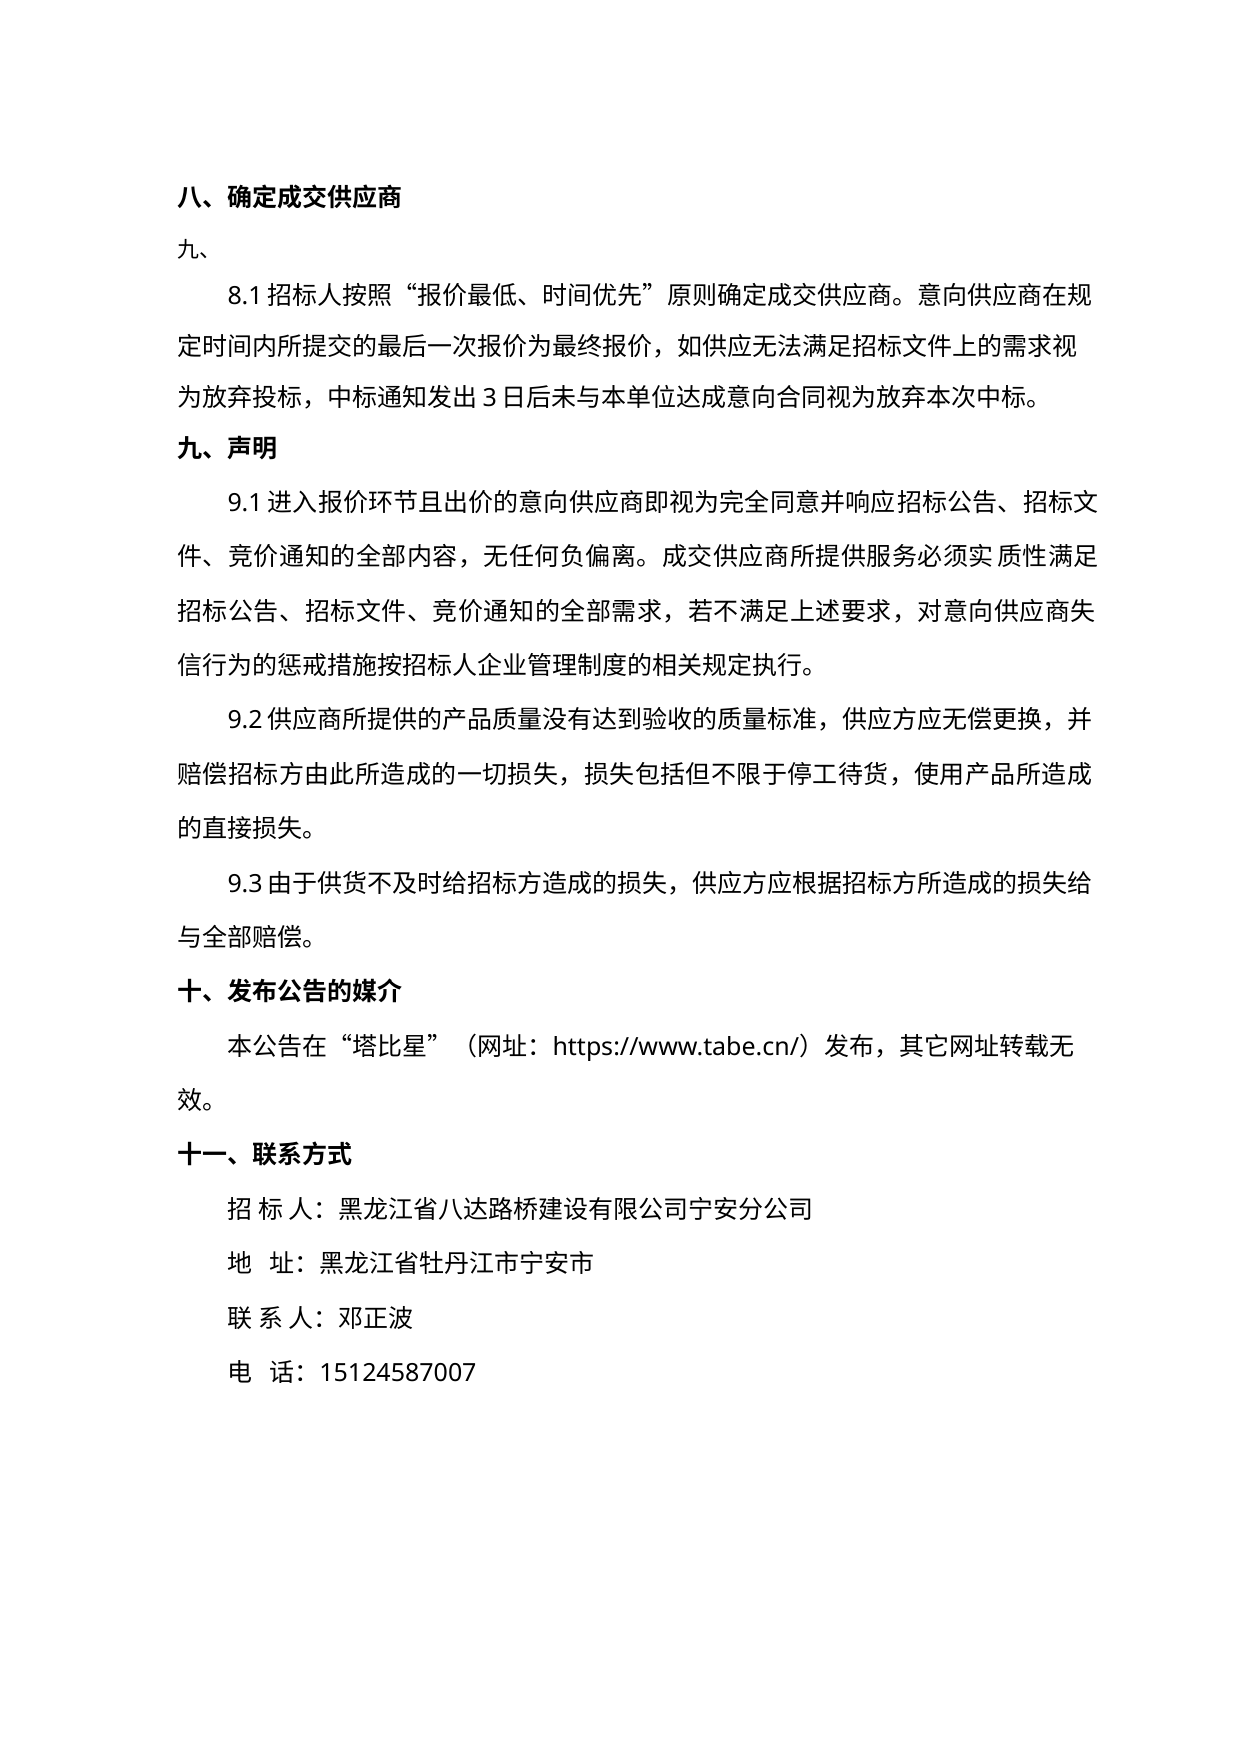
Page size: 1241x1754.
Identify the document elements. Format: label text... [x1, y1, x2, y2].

text 9.1进入报价环节且出价的意向供应商即视为完全同意并响应招标公告、招标文件、竞价通知的全部内容，无任何负偏离。成交供应商所提供服务必须实质性满足招标公告、招标文件、竞价通知的全部需求，若不满足上述要求，对意向供应商失信行为的惩戒措施按招标人企业管理制度的相关规定执行。 [177, 482, 1098, 682]
text 8.1招标人按照“报价最低、时间优先”原则确定成交供应商。意向供应商在规定时间内所提交的最后一次报价为最终报价，如供应无法满足招标文件上的需求视为放弃投标，中标通知发出3日后未与本单位达成意向合同视为放弃本次中标。 [177, 276, 1092, 413]
text 本公告在“塔比星”（网址：https://www.tabe.cn/）发布，其它网址转载无效。 [177, 1026, 1098, 1117]
subtitle 十一、联系方式 [177, 1135, 1092, 1171]
subtitle 十、发布公告的媒介 [177, 972, 1092, 1008]
text 地 址：黑龙江省牡丹江市宁安市 [177, 1244, 1098, 1280]
text 联 系 人：邓正波 [177, 1298, 1098, 1334]
text 招 标 人：黑龙江省八达路桥建设有限公司宁安分公司 [177, 1189, 1098, 1226]
subtitle 确定成交供应商 [177, 177, 1092, 213]
text 电 话：15124587007 [177, 1352, 1098, 1389]
text 9.2供应商所提供的产品质量没有达到验收的质量标准，供应方应无偿更换，并赔偿招标方由此所造成的一切损失，损失包括但不限于停工待货，使用产品所造成的直接损失。 [177, 700, 1092, 845]
subtitle 九、声明 [177, 428, 1092, 464]
text 9.3由于供货不及时给招标方造成的损失，供应方应根据招标方所造成的损失给与全部赔偿。 [177, 863, 1092, 954]
